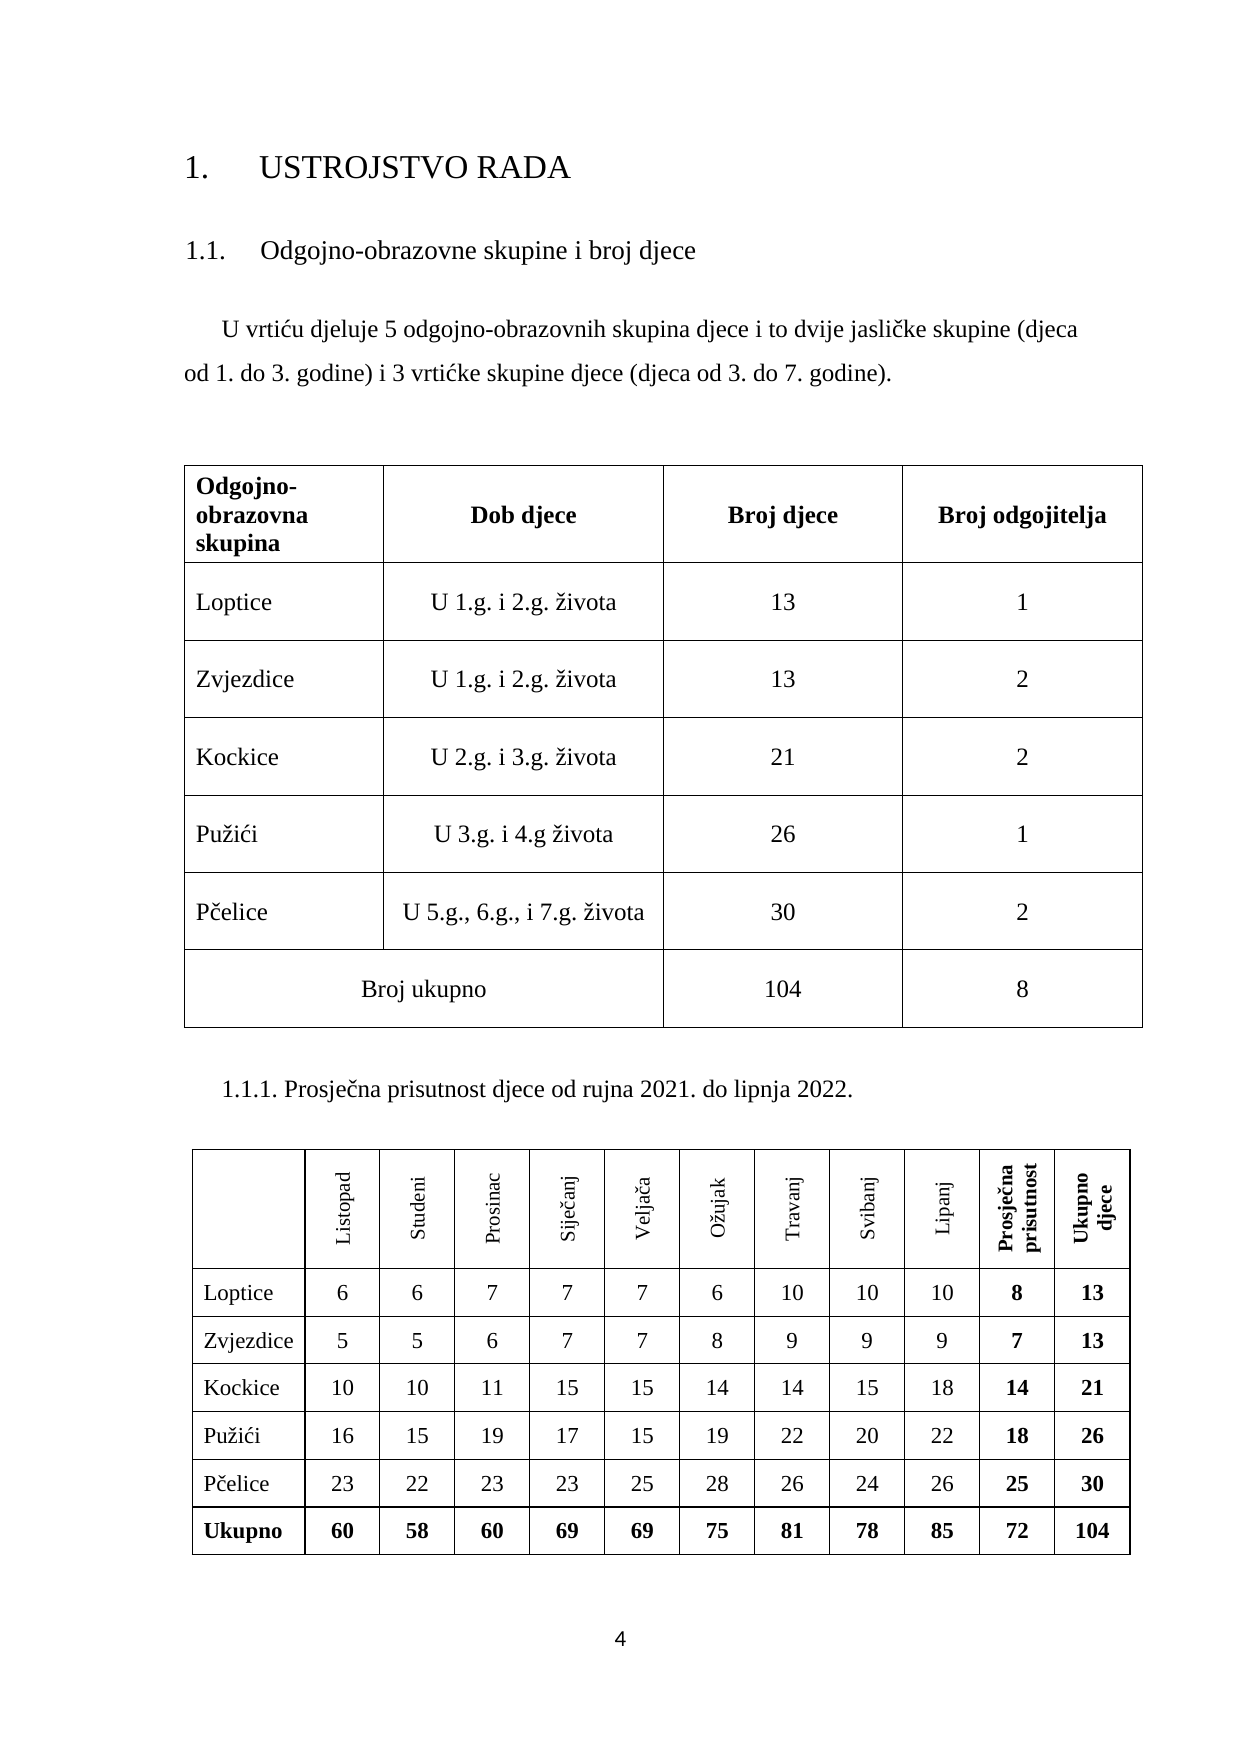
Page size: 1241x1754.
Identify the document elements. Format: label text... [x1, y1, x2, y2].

table_cell 22 [755, 1412, 829, 1459]
table_cell 9 [830, 1317, 904, 1363]
table_header Broj djece [664, 466, 902, 562]
text U vrtiću djeluje 5 odgojno-obrazovnih skupina djece i to dvije jasličke skupine (djeca od 1. do 3. godine) i 3 vrtićke skupine djece (djeca od 3. do 7. godine). [184, 314, 1093, 386]
table_cell 8 [680, 1317, 754, 1363]
table_cell 1 [903, 796, 1142, 872]
table_cell Zvjezdice [193, 1317, 304, 1363]
table_cell 15 [830, 1364, 904, 1411]
table_cell 2 [903, 873, 1142, 949]
table_cell Kockice [185, 718, 383, 794]
table_cell 14 [680, 1364, 754, 1411]
table_cell U 1.g. i 2.g. života [384, 563, 663, 640]
table_cell 26 [905, 1460, 979, 1506]
table_cell 23 [530, 1460, 604, 1506]
table_cell 78 [830, 1508, 904, 1554]
table_cell Pčelice [185, 873, 383, 949]
table_cell 21 [664, 718, 902, 794]
table_cell 81 [755, 1508, 829, 1554]
table_cell 11 [455, 1364, 529, 1411]
table_cell 2 [903, 718, 1142, 794]
table_cell 26 [755, 1460, 829, 1506]
table_cell 26 [664, 796, 902, 872]
table_cell 8 [903, 950, 1142, 1027]
table_cell 30 [664, 873, 902, 949]
table_cell 69 [530, 1508, 604, 1554]
table_cell 58 [380, 1508, 454, 1554]
table_cell 15 [605, 1412, 679, 1459]
table_cell 25 [980, 1460, 1054, 1506]
table_cell 72 [980, 1508, 1054, 1554]
table_cell 9 [905, 1317, 979, 1363]
table_cell Zvjezdice [185, 641, 383, 717]
table_cell 21 [1055, 1364, 1129, 1411]
table_cell Kockice [193, 1364, 304, 1411]
table_header Ukupno djece [1055, 1150, 1129, 1268]
table_cell Pčelice [193, 1460, 304, 1506]
table_header Siječanj [530, 1150, 604, 1268]
table_cell 22 [380, 1460, 454, 1506]
table_cell 7 [605, 1269, 679, 1316]
table_cell 15 [605, 1364, 679, 1411]
table_cell 26 [1055, 1412, 1129, 1459]
table_cell 19 [455, 1412, 529, 1459]
table_cell 75 [680, 1508, 754, 1554]
table_cell 6 [455, 1317, 529, 1363]
table_cell 104 [1055, 1508, 1129, 1554]
table_cell 6 [380, 1269, 454, 1316]
table_cell 13 [664, 641, 902, 717]
subtitle Odgojno-obrazovne skupine i broj djece [185, 234, 1093, 265]
table_header [193, 1150, 304, 1268]
table_cell 7 [530, 1269, 604, 1316]
table_cell 7 [980, 1317, 1054, 1363]
table_cell 10 [380, 1364, 454, 1411]
table_header Dob djece [384, 466, 663, 562]
table_cell 7 [455, 1269, 529, 1316]
table_header Broj odgojitelja [903, 466, 1142, 562]
table_cell 15 [380, 1412, 454, 1459]
table_cell 22 [905, 1412, 979, 1459]
table_cell U 3.g. i 4.g života [384, 796, 663, 872]
table_cell Loptice [193, 1269, 304, 1316]
table_cell 18 [980, 1412, 1054, 1459]
table_cell 1 [903, 563, 1142, 640]
table_cell 104 [664, 950, 902, 1027]
table_cell 18 [905, 1364, 979, 1411]
table_cell 6 [680, 1269, 754, 1316]
table_header Lipanj [905, 1150, 979, 1268]
table_header Ožujak [680, 1150, 754, 1268]
table_cell 15 [530, 1364, 604, 1411]
table_header Studeni [380, 1150, 454, 1268]
table_cell 6 [306, 1269, 379, 1316]
table_cell Pužići [193, 1412, 304, 1459]
table_cell 60 [455, 1508, 529, 1554]
table_header Prosinac [455, 1150, 529, 1268]
table_cell 5 [380, 1317, 454, 1363]
table_cell Pužići [185, 796, 383, 872]
table_cell 13 [664, 563, 902, 640]
table_cell 14 [980, 1364, 1054, 1411]
table_cell 10 [306, 1364, 379, 1411]
table_cell Loptice [185, 563, 383, 640]
table_cell 19 [680, 1412, 754, 1459]
table_cell 30 [1055, 1460, 1129, 1506]
table_cell 28 [680, 1460, 754, 1506]
table_cell 9 [755, 1317, 829, 1363]
table_cell 10 [830, 1269, 904, 1316]
table_header Veljača [605, 1150, 679, 1268]
table_cell 25 [605, 1460, 679, 1506]
table_cell 10 [905, 1269, 979, 1316]
subtitle USTROJSTVO RADA [184, 148, 1093, 186]
table_cell 13 [1055, 1269, 1129, 1316]
table_cell 85 [905, 1508, 979, 1554]
table_header Prosječna prisutnost [980, 1150, 1054, 1268]
table_cell 14 [755, 1364, 829, 1411]
table_cell 23 [306, 1460, 379, 1506]
table_cell 5 [306, 1317, 379, 1363]
table_cell 23 [455, 1460, 529, 1506]
table_cell 7 [530, 1317, 604, 1363]
table_cell U 2.g. i 3.g. života [384, 718, 663, 794]
table_cell 13 [1055, 1317, 1129, 1363]
table_cell 2 [903, 641, 1142, 717]
table_header Svibanj [830, 1150, 904, 1268]
table_cell 7 [605, 1317, 679, 1363]
table_cell Broj ukupno [185, 950, 663, 1027]
table_header Listopad [306, 1150, 379, 1268]
table_cell U 5.g., 6.g., i 7.g. života [384, 873, 663, 949]
subtitle 1.1.1. Prosječna prisutnost djece od rujna 2021. do lipnja 2022. [221, 1074, 1093, 1103]
table_cell 69 [605, 1508, 679, 1554]
table_header Travanj [755, 1150, 829, 1268]
table_cell 10 [755, 1269, 829, 1316]
table_header Odgojno-obrazovna skupina [185, 466, 383, 562]
table_cell 8 [980, 1269, 1054, 1316]
table_cell 24 [830, 1460, 904, 1506]
table_cell 60 [306, 1508, 379, 1554]
table_cell 17 [530, 1412, 604, 1459]
table_cell 20 [830, 1412, 904, 1459]
table_cell Ukupno [193, 1508, 304, 1554]
table_cell 16 [306, 1412, 379, 1459]
table_cell U 1.g. i 2.g. života [384, 641, 663, 717]
